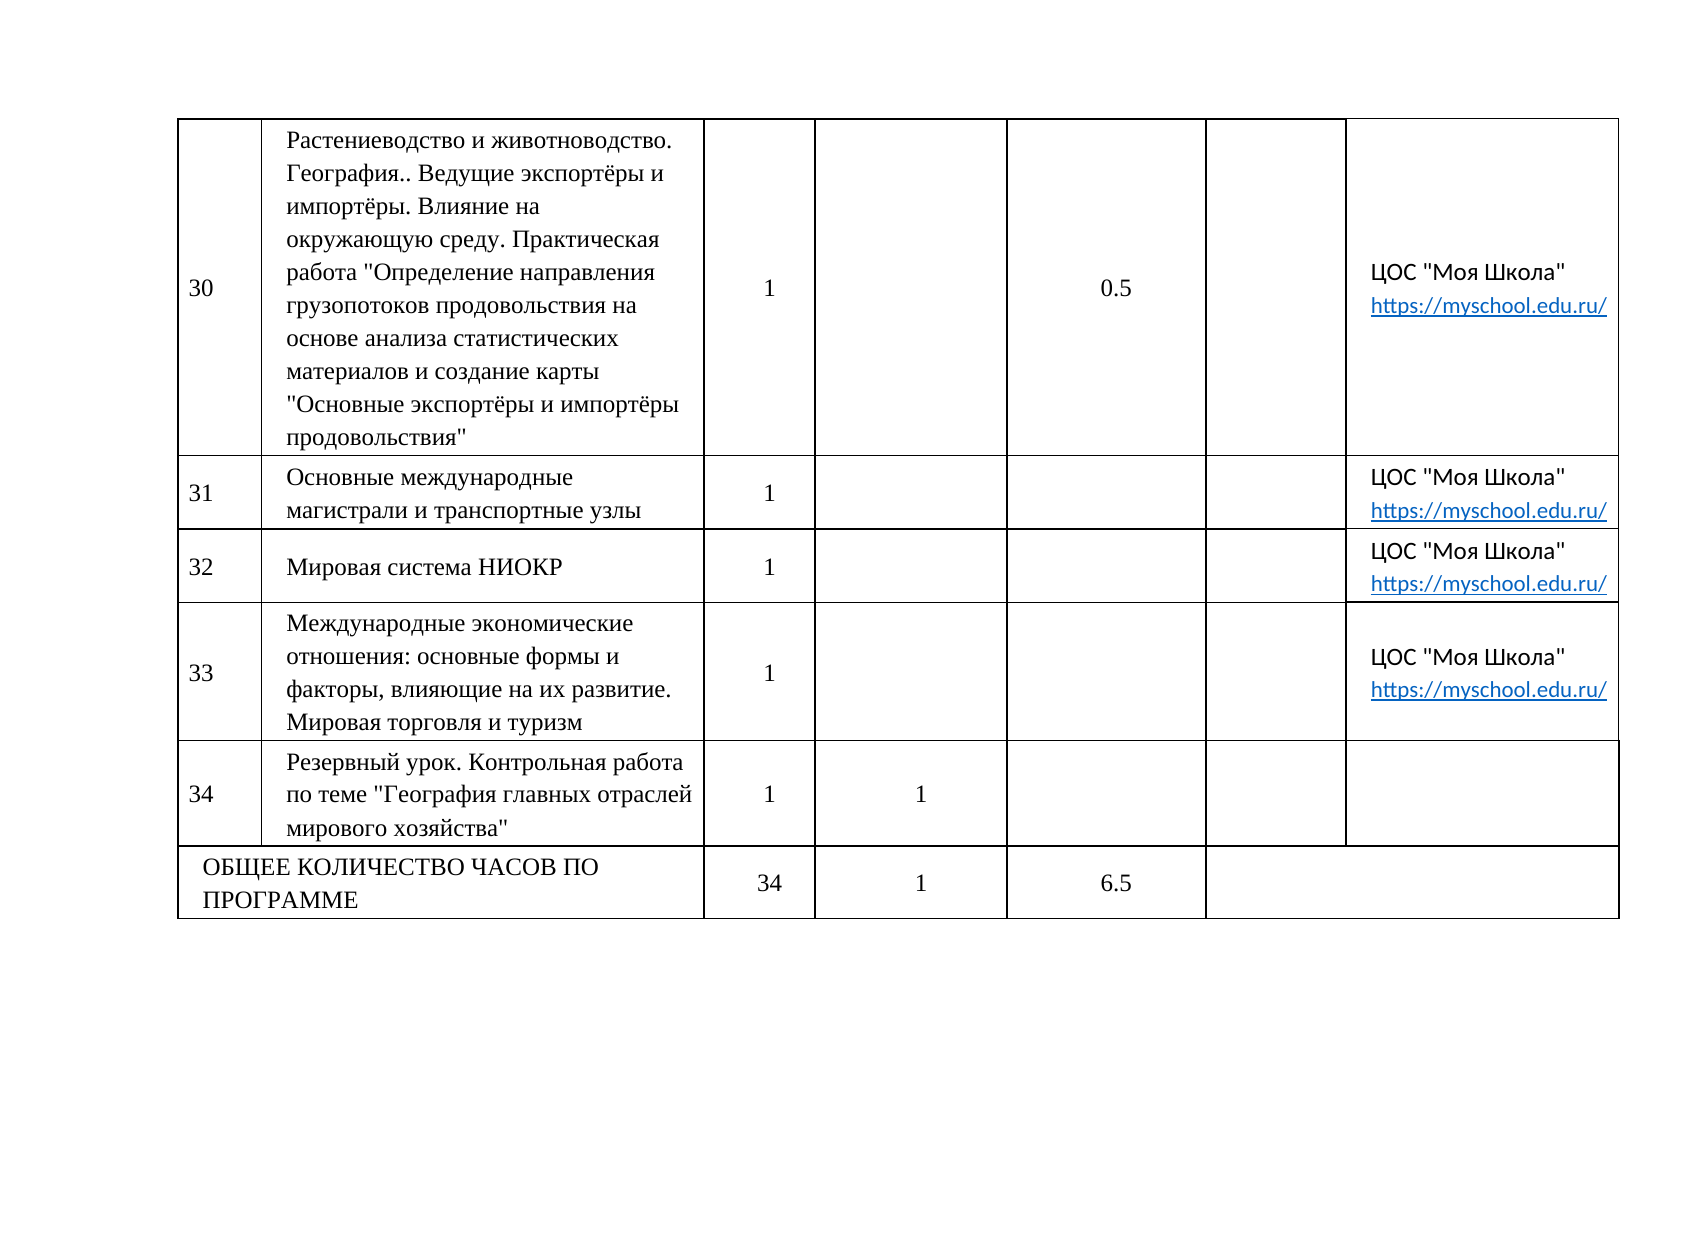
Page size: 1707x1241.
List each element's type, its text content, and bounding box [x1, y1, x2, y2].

table_cell [816, 530, 1006, 601]
table_cell [1008, 456, 1205, 528]
table_cell [816, 456, 1006, 528]
table_cell Мировая система НИОКР [262, 530, 703, 601]
table_cell [1207, 530, 1345, 601]
table_cell 0.5 [1008, 120, 1205, 455]
table_cell [1008, 741, 1205, 845]
table_cell [1207, 741, 1345, 845]
table_cell 1 [816, 741, 1006, 845]
table_cell [1347, 741, 1618, 845]
table_cell 32 [179, 530, 261, 601]
table_cell ЦОС "Моя Школа" https://myschool.edu.ru/ [1347, 456, 1618, 528]
table_cell ЦОС "Моя Школа" https://myschool.edu.ru/ [1347, 603, 1618, 740]
table_cell 1 [705, 120, 814, 455]
table_cell [1207, 847, 1618, 918]
table_cell ЦОС "Моя Школа" https://myschool.edu.ru/ [1347, 529, 1618, 601]
table_cell 1 [705, 741, 814, 845]
table_cell [1008, 530, 1205, 601]
table_cell 1 [816, 847, 1006, 918]
table_cell 1 [705, 530, 814, 601]
table_cell 34 [179, 741, 261, 845]
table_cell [1347, 119, 1618, 455]
table_cell 1 [705, 603, 814, 740]
table_cell 34 [705, 847, 814, 918]
table_cell ОБЩЕЕ КОЛИЧЕСТВО ЧАСОВ ПО ПРОГРАММЕ [179, 847, 703, 918]
table_cell Резервный урок. Контрольная работа по теме "География главных отраслей мирового хозяйства" [262, 741, 703, 845]
table_cell Растениеводство и животноводство. География.. Ведущие экспортёры и импортёры. Влияние на окружающую среду. Практическая работа "Определение направления грузопотоков продовольствия на основе анализа статистических материалов и создание карты "Основные экспортёры и импортёры продовольствия" [262, 120, 703, 455]
table_cell [1207, 120, 1345, 455]
table_cell [1207, 456, 1345, 528]
table_cell 31 [179, 456, 261, 528]
table_cell Международные экономические отношения: основные формы и факторы, влияющие на их развитие. Мировая торговля и туризм [262, 603, 703, 740]
table_cell 6.5 [1008, 847, 1205, 918]
table_cell [1008, 603, 1205, 740]
table_cell 33 [179, 603, 261, 740]
table_cell 30 [179, 120, 261, 455]
table_cell [816, 120, 1006, 455]
table_cell [816, 603, 1006, 740]
table_cell 1 [705, 456, 814, 528]
table_cell Основные международные магистрали и транспортные узлы [262, 456, 703, 528]
table_cell [1207, 603, 1345, 740]
